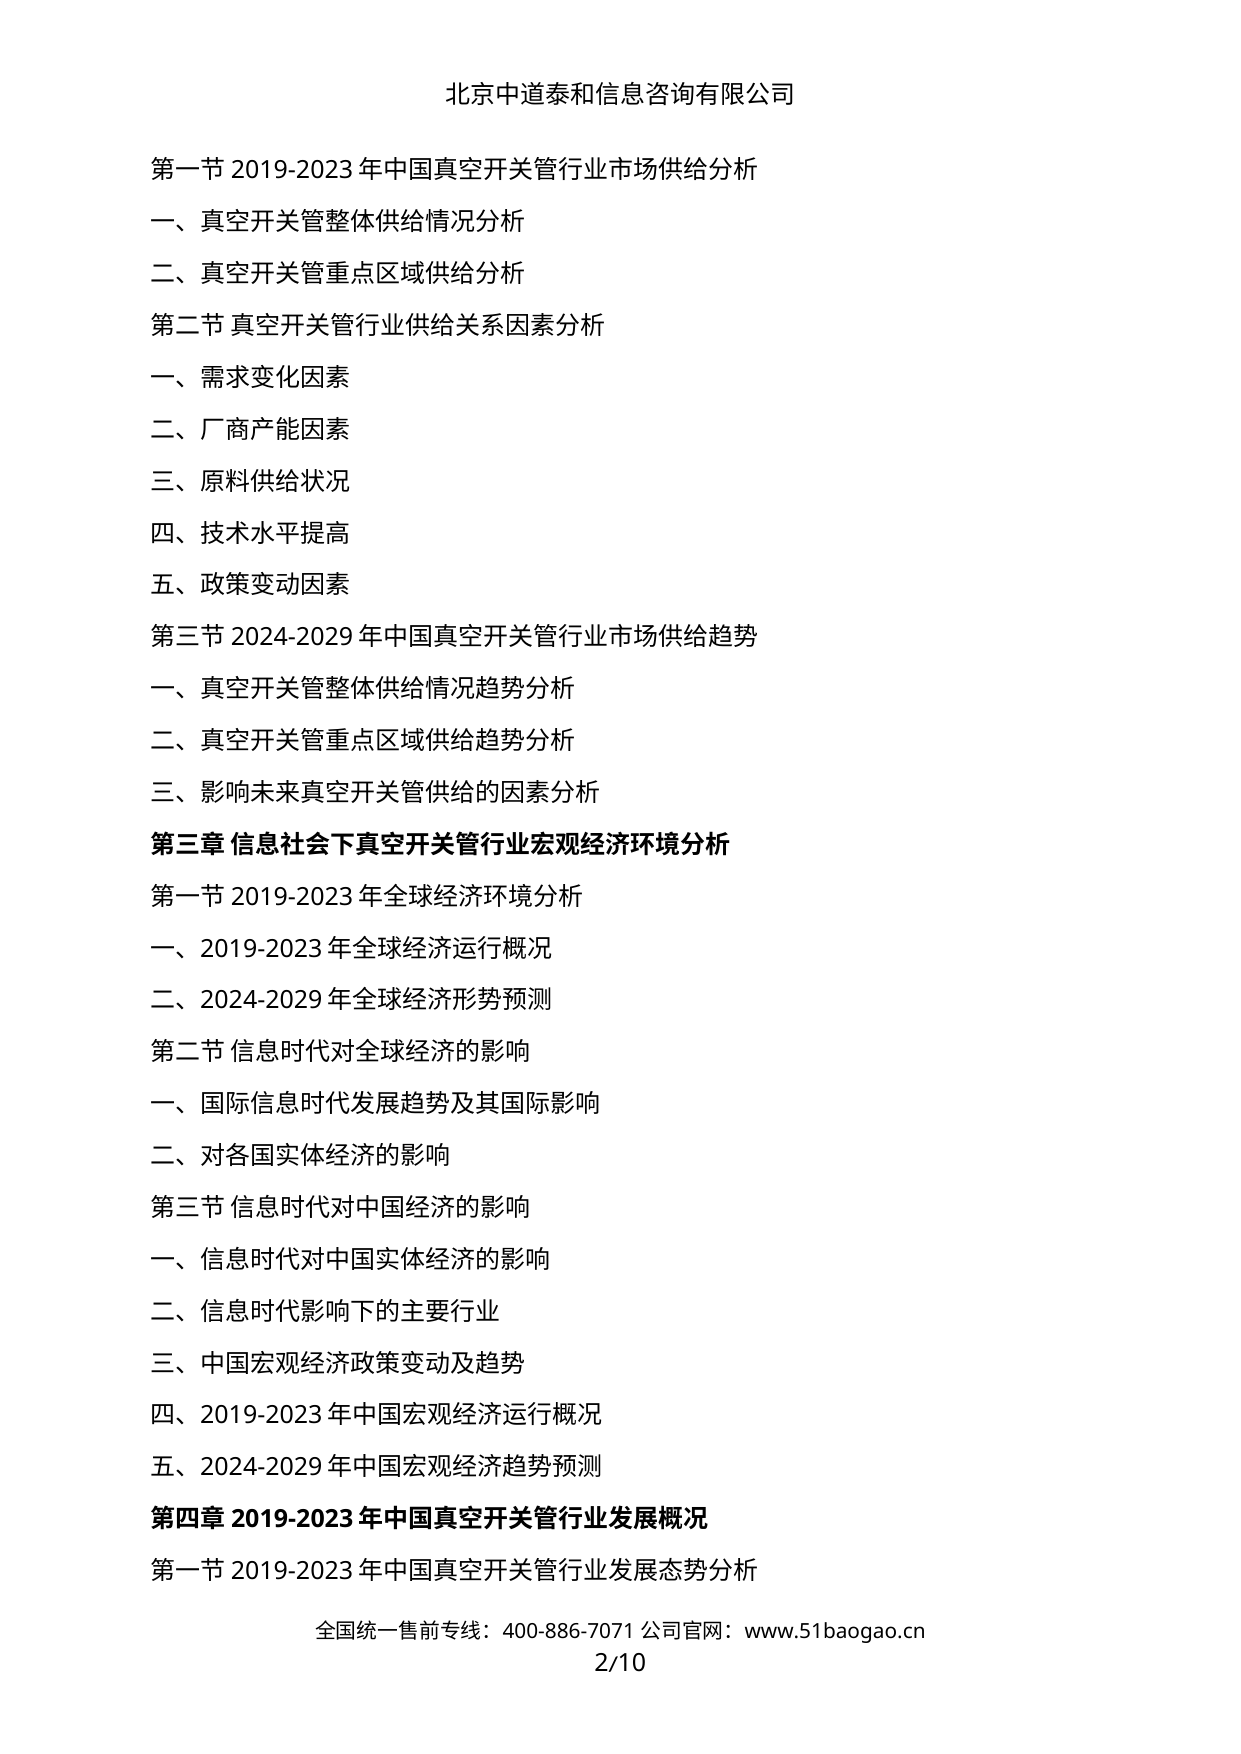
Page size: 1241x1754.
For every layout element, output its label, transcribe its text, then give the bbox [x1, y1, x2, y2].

text 一、真空开关管整体供给情况趋势分析 [150, 669, 1090, 705]
text 三、原料供给状况 [150, 461, 1090, 497]
text 二、真空开关管重点区域供给分析 [150, 254, 1090, 290]
text 三、中国宏观经济政策变动及趋势 [150, 1343, 1090, 1379]
text 一、需求变化因素 [150, 357, 1090, 394]
text 四、2019-2023年中国宏观经济运行概况 [150, 1395, 1090, 1431]
text 第一节 2019-2023年全球经济环境分析 [150, 876, 1090, 912]
text 五、2024-2029年中国宏观经济趋势预测 [150, 1447, 1090, 1483]
text 一、信息时代对中国实体经济的影响 [150, 1239, 1090, 1276]
text 五、政策变动因素 [150, 565, 1090, 601]
text 二、厂商产能因素 [150, 409, 1090, 446]
text 第二节 真空开关管行业供给关系因素分析 [150, 306, 1090, 342]
text 二、真空开关管重点区域供给趋势分析 [150, 721, 1090, 757]
text 第三章 信息社会下真空开关管行业宏观经济环境分析 [150, 824, 1090, 861]
text 第一节 2019-2023年中国真空开关管行业市场供给分析 [150, 150, 1090, 186]
text 第三节 2024-2029年中国真空开关管行业市场供给趋势 [150, 617, 1090, 653]
text 四、技术水平提高 [150, 513, 1090, 549]
text 一、真空开关管整体供给情况分析 [150, 202, 1090, 238]
text 一、2019-2023年全球经济运行概况 [150, 928, 1090, 964]
text 第二节 信息时代对全球经济的影响 [150, 1032, 1090, 1068]
text 第三节 信息时代对中国经济的影响 [150, 1187, 1090, 1224]
text 第四章 2019-2023年中国真空开关管行业发展概况 [150, 1499, 1090, 1535]
text 第一节 2019-2023年中国真空开关管行业发展态势分析 [150, 1551, 1090, 1587]
text 二、对各国实体经济的影响 [150, 1136, 1090, 1172]
text 三、影响未来真空开关管供给的因素分析 [150, 772, 1090, 809]
text 二、信息时代影响下的主要行业 [150, 1291, 1090, 1327]
text 一、国际信息时代发展趋势及其国际影响 [150, 1084, 1090, 1120]
text 二、2024-2029年全球经济形势预测 [150, 980, 1090, 1016]
